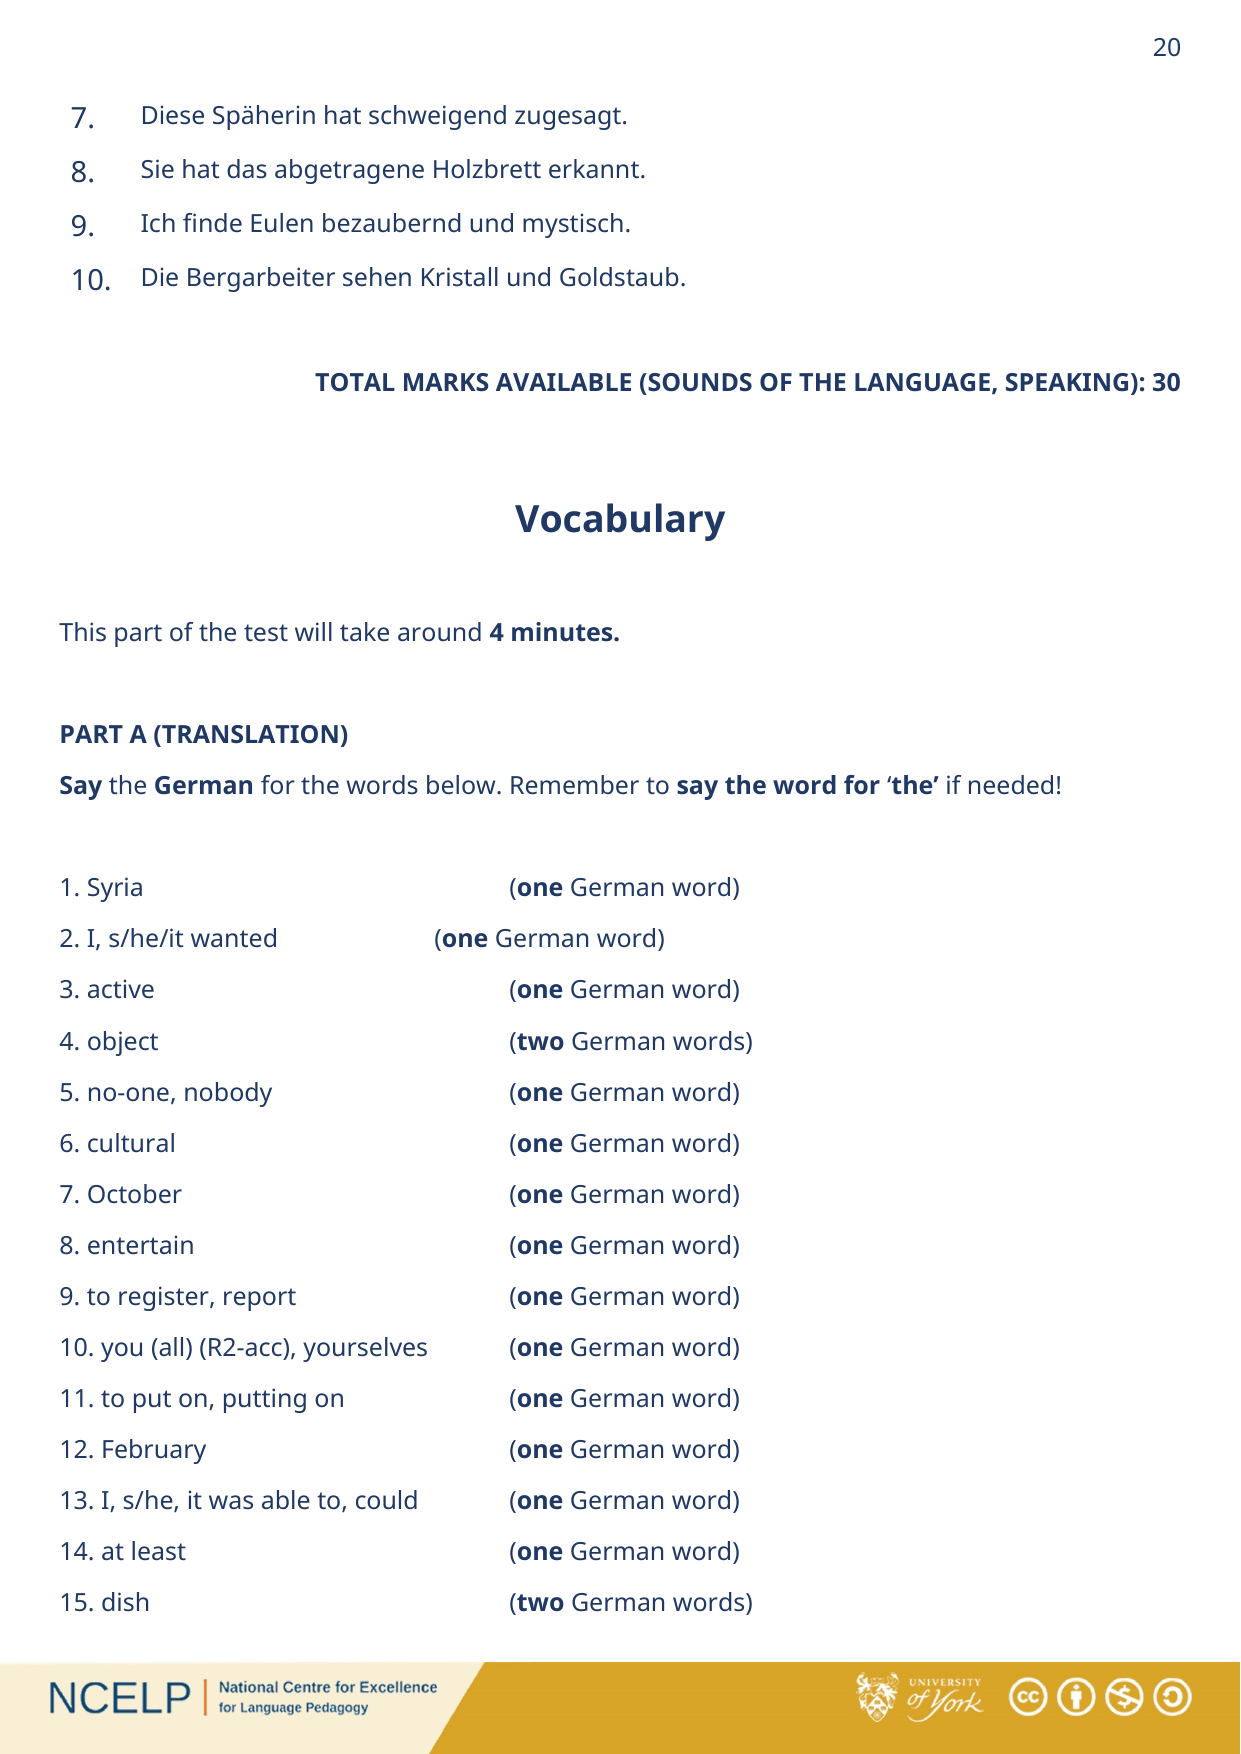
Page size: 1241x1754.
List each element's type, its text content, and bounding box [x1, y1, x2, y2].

text 14. at least (one German word) [59, 1534, 1181, 1568]
text Say the German for the words below. Remember to say the word for ‘the’ if needed! [59, 768, 1181, 802]
table_cell Sie hat das abgetragene Holzbrett erkannt. [129, 152, 1137, 206]
text 11. to put on, putting on (one German word) [59, 1381, 1181, 1414]
table_cell Ich finde Eulen bezaubernd und mystisch. [129, 206, 1137, 259]
text 15. dish (two German words) [59, 1585, 1181, 1619]
text 7. October (one German word) [59, 1176, 1181, 1210]
text 13. I, s/he, it was able to, could (one German word) [59, 1483, 1181, 1517]
text 3. active (one German word) [59, 972, 1181, 1006]
text 8. entertain (one German word) [59, 1227, 1181, 1261]
text 5. no-one, nobody (one German word) [59, 1074, 1181, 1108]
table_cell 8. [59, 152, 129, 206]
table_cell 7. [59, 98, 129, 152]
text PART A (TRANSLATION) [59, 717, 1181, 751]
text 10. you (all) (R2-acc), yourselves (one German word) [59, 1329, 1181, 1363]
text 12. February (one German word) [59, 1432, 1181, 1466]
text 6. cultural (one German word) [59, 1125, 1181, 1159]
picture [0, 1662, 1240, 1754]
text 2. I, s/he/it wanted (one German word) [59, 921, 1181, 955]
table_cell 10. [59, 260, 129, 313]
subtitle Vocabulary [59, 492, 1181, 543]
text 1. Syria (one German word) [59, 870, 1181, 904]
text 9. to register, report (one German word) [59, 1278, 1181, 1312]
text 4. object (two German words) [59, 1023, 1181, 1057]
text TOTAL MARKS AVAILABLE (SOUNDS OF THE LANGUAGE, SPEAKING): 30 [59, 364, 1181, 398]
table_cell Diese Späherin hat schweigend zugesagt. [129, 98, 1137, 152]
table_cell Die Bergarbeiter sehen Kristall und Goldstaub. [129, 260, 1137, 313]
table_cell 9. [59, 206, 129, 259]
text This part of the test will take around 4 minutes. [59, 615, 1181, 649]
